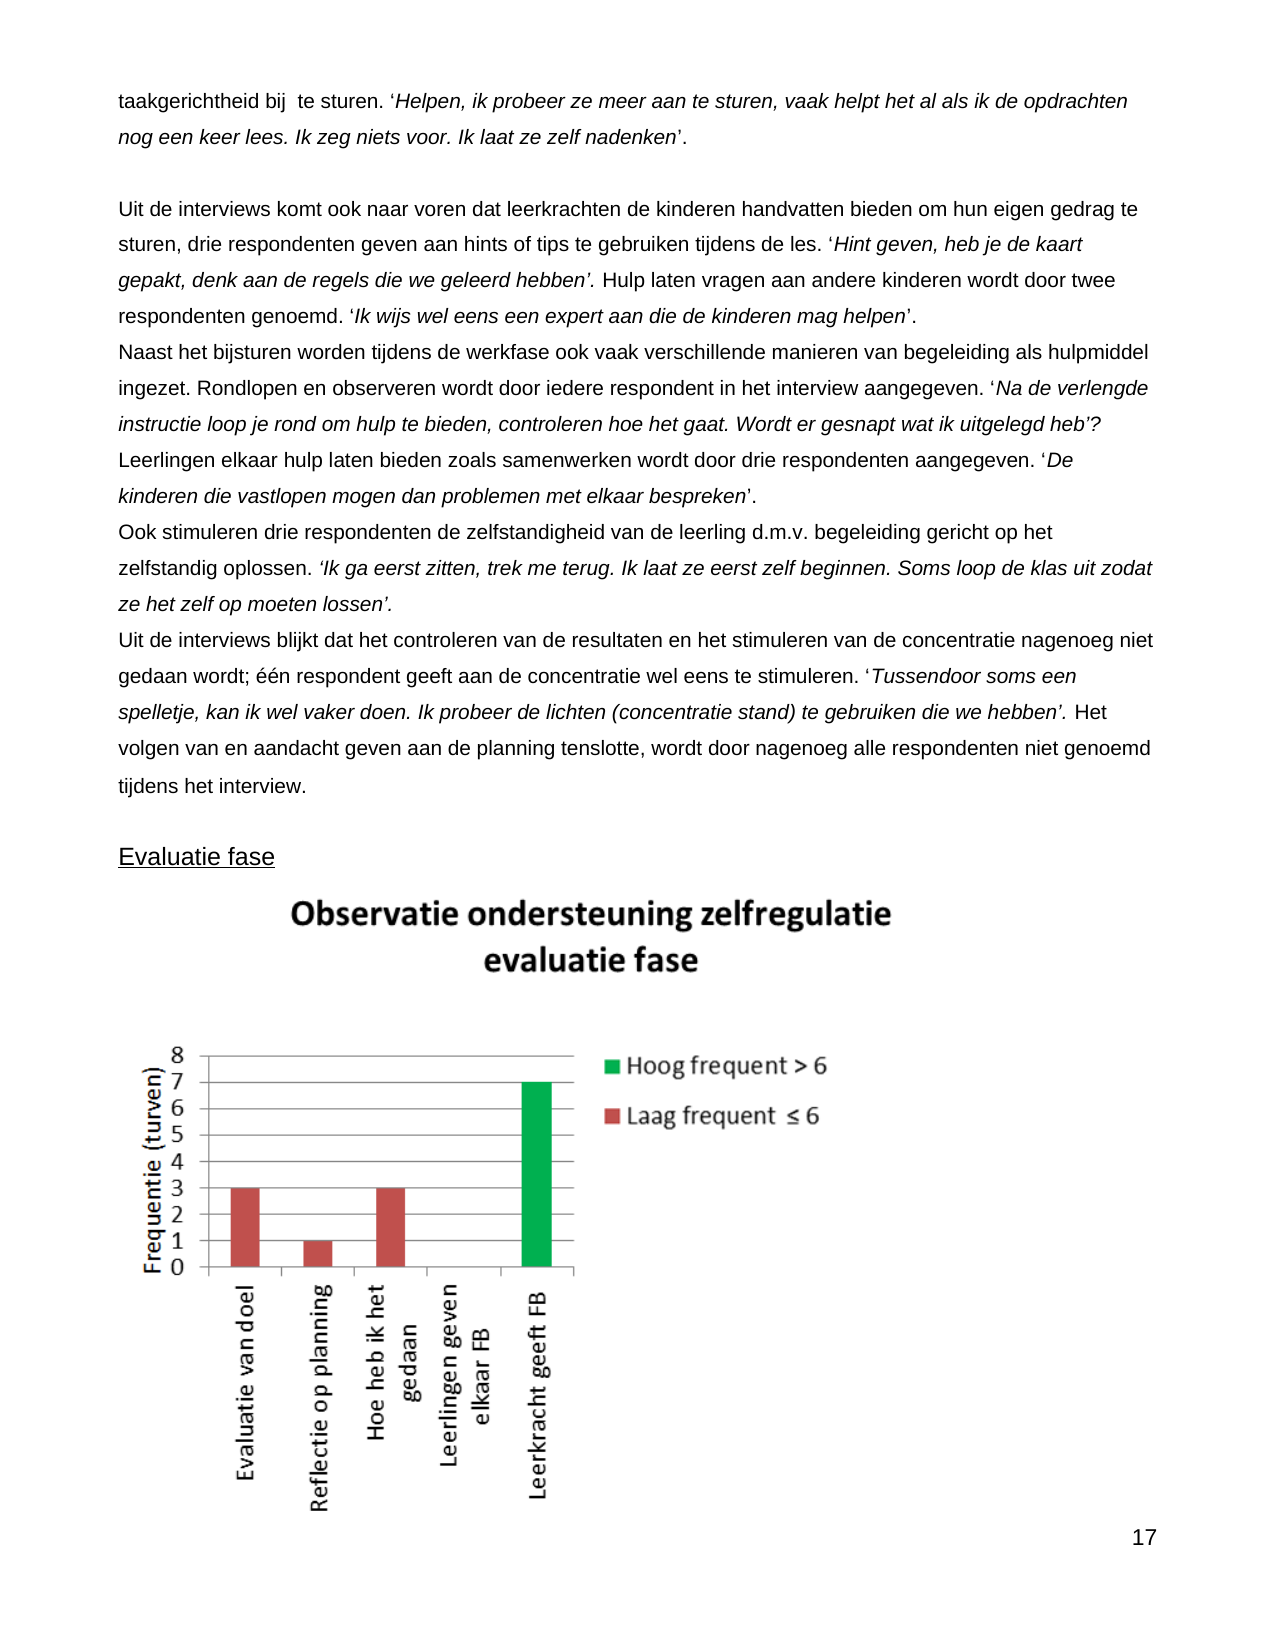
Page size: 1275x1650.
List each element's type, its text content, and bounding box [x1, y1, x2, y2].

picture [118, 875, 913, 1516]
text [118, 88, 1157, 148]
text Uit de interviews komt ook naar voren dat leerkrachten de kinderen handvatten bieden om hun eigen gedrag te sturen, drie respondenten geven aan hints of tips te gebruiken tijdens de les. ‘Hint geven, heb je de kaart gepakt, denk aan de regels die we geleerd hebben’. Hulp laten vragen aan andere kinderen wordt door twee respondenten genoemd. ‘Ik wijs wel eens een expert aan die de kinderen mag helpen’. [118, 196, 1157, 328]
text Uit de interviews blijkt dat het controleren van de resultaten en het stimuleren van de concentratie nagenoeg niet gedaan wordt; één respondent geeft aan de concentratie wel eens te stimuleren. ‘Tussendoor soms een spelletje, kan ik wel vaker doen. Ik probeer de lichten (concentratie stand) te gebruiken die we hebben’. Het volgen van en aandacht geven aan de planning tenslotte, wordt door nagenoeg alle respondenten niet genoemd tijdens het interview. [118, 628, 1157, 799]
text Evaluatie fase [118, 842, 1157, 871]
text Naast het bijsturen worden tijdens de werkfase ook vaak verschillende manieren van begeleiding als hulpmiddel ingezet. Rondlopen en observeren wordt door iedere respondent in het interview aangegeven. ‘Na de verlengde instructie loop je rond om hulp te bieden, controleren hoe het gaat. Wordt er gesnapt wat ik uitgelegd heb’? Leerlingen elkaar hulp laten bieden zoals samenwerken wordt door drie respondenten aangegeven. ‘De kinderen die vastlopen mogen dan problemen met elkaar bespreken’. [118, 340, 1157, 508]
text Ook stimuleren drie respondenten de zelfstandigheid van de leerling d.m.v. begeleiding gericht op het zelfstandig oplossen. ‘Ik ga eerst zitten, trek me terug. Ik laat ze eerst zelf beginnen. Soms loop de klas uit zodat ze het zelf op moeten lossen’. [118, 520, 1157, 616]
